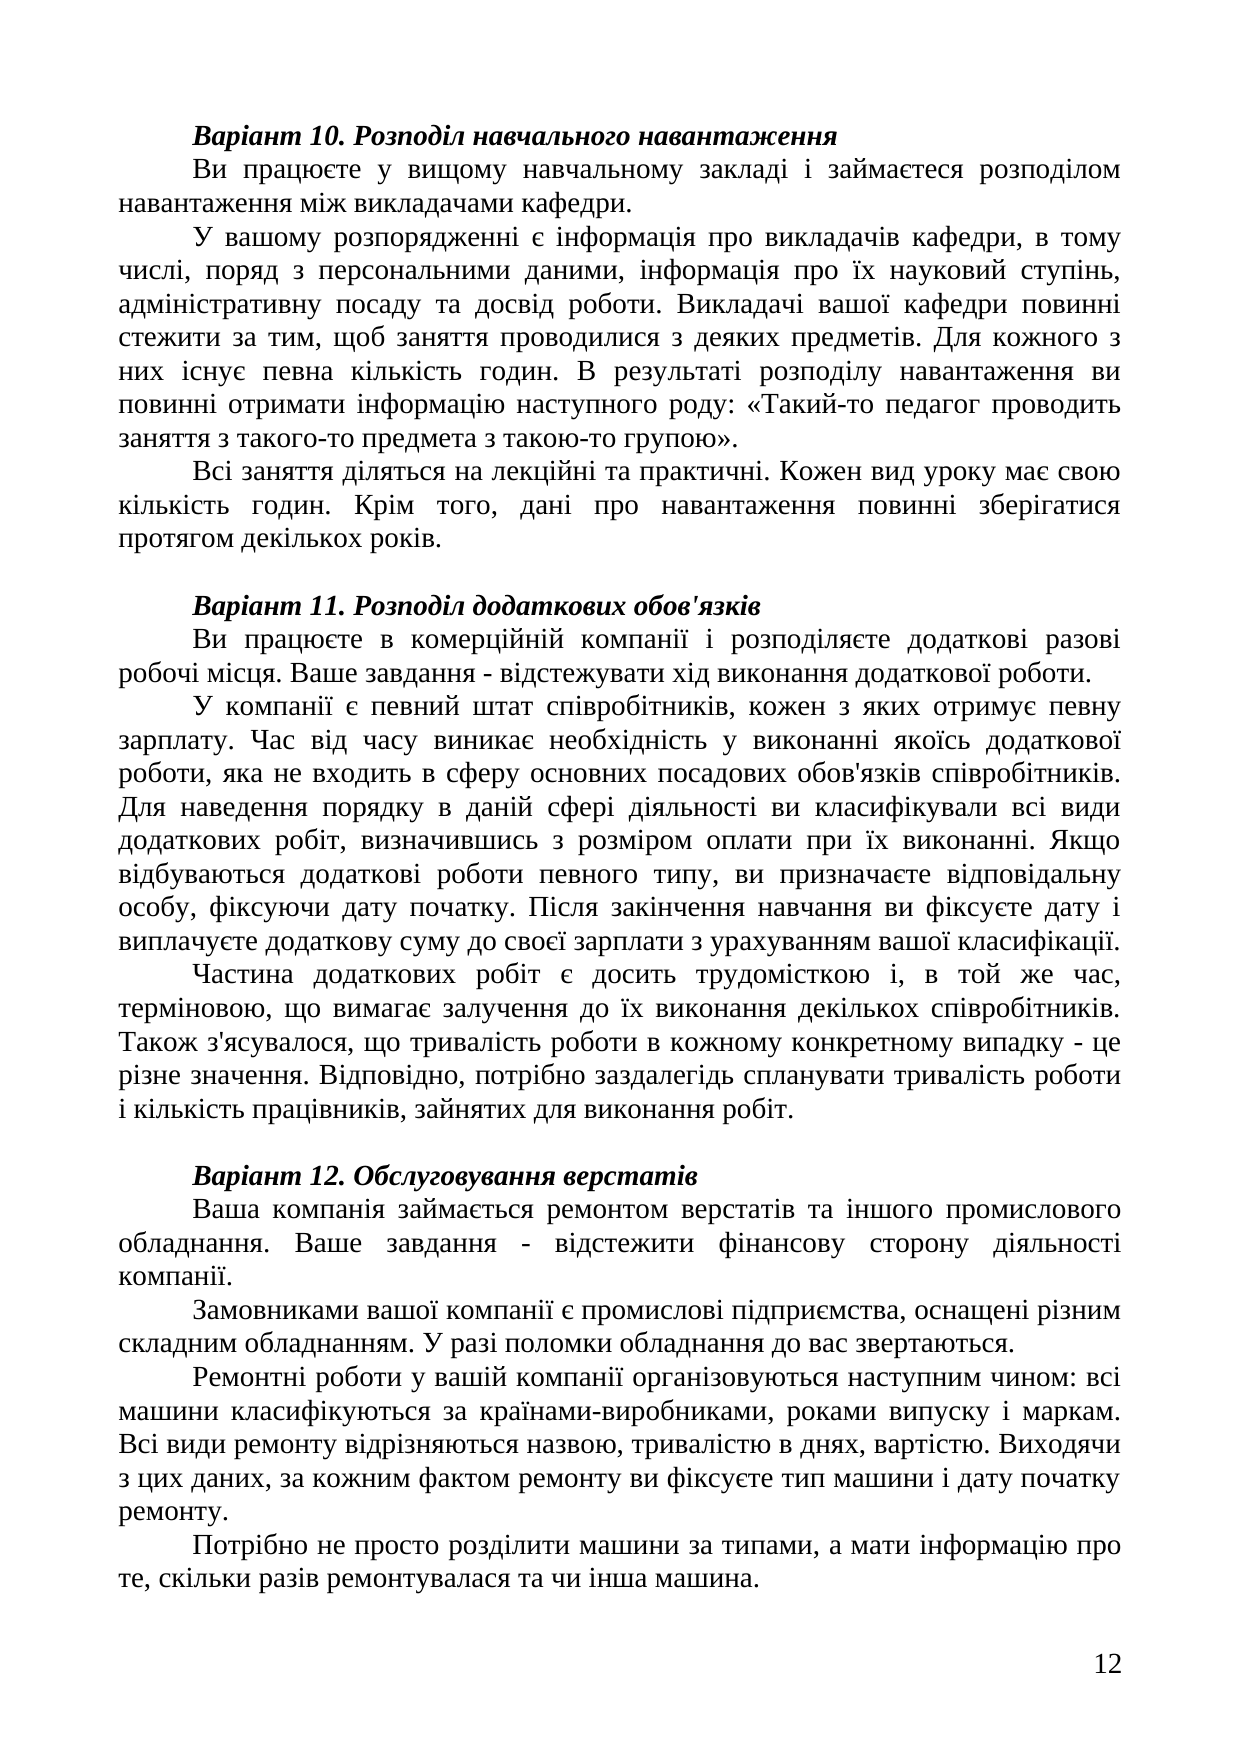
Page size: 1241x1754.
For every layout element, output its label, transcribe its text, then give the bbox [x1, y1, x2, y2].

text Ремонтні роботи у вашій компанії організовуються наступним чином: всі машини класифікуються за країнами-виробниками, роками випуску і маркам. Всі види ремонту відрізняються назвою, тривалістю в днях, вартістю. Виходячи з цих даних, за кожним фактом ремонту ви фіксуєте тип машини і дату початку ремонту. [118, 1359, 1122, 1527]
text Замовниками вашої компанії є промислові підприємства, оснащені різним складним обладнанням. У разі поломки обладнання до вас звертаються. [118, 1292, 1122, 1359]
text Варіант 12. Обслуговування верстатів [118, 1158, 1122, 1191]
text Потрібно не просто розділити машини за типами, а мати інформацію про те, скільки разів ремонтувалася та чи інша машина. [118, 1527, 1122, 1594]
text Всі заняття діляться на лекційні та практичні. Кожен вид уроку має свою кількість годин. Крім того, дані про навантаження повинні зберігатися протягом декількох років. [118, 453, 1122, 554]
text У вашому розпорядженні є інформація про викладачів кафедри, в тому числі, поряд з персональними даними, інформація про їх науковий ступінь, адміністративну посаду та досвід роботи. Викладачі вашої кафедри повинні стежити за тим, щоб заняття проводилися з деяких предметів. Для кожного з них існує певна кількість годин. В результаті розподілу навантаження ви повинні отримати інформацію наступного роду: «Такий-то педагог проводить заняття з такого-то предмета з такою-то групою». [118, 219, 1122, 453]
text Варіант 10. Розподіл навчального навантаження [118, 118, 1122, 152]
text Частина додаткових робіт є досить трудомісткою і, в той же час, терміновою, що вимагає залучення до їх виконання декількох співробітників. Також з'ясувалося, що тривалість роботи в кожному конкретному випадку - це різне значення. Відповідно, потрібно заздалегідь спланувати тривалість роботи і кількість працівників, зайнятих для виконання робіт. [118, 957, 1122, 1124]
text У компанії є певний штат співробітників, кожен з яких отримує певну зарплату. Час від часу виникає необхідність у виконанні якоїсь додаткової роботи, яка не входить в сферу основних посадових обов'язків співробітників. Для наведення порядку в даній сфері діяльності ви класифікували всі види додаткових робіт, визначившись з розміром оплати при їх виконанні. Якщо відбуваються додаткові роботи певного типу, ви призначаєте відповідальну особу, фіксуючи дату початку. Після закінчення навчання ви фіксуєте дату і виплачуєте додаткову суму до своєї зарплати з урахуванням вашої класифікації. [118, 688, 1122, 957]
text Ви працюєте в комерційній компанії і розподіляєте додаткові разові робочі місця. Ваше завдання - відстежувати хід виконання додаткової роботи. [118, 621, 1122, 688]
text Варіант 11. Розподіл додаткових обов'язків [118, 588, 1122, 621]
text Ваша компанія займається ремонтом верстатів та іншого промислового обладнання. Ваше завдання - відстежити фінансову сторону діяльності компанії. [118, 1191, 1122, 1292]
text Ви працюєте у вищому навчальному закладі і займаєтеся розподілом навантаження між викладачами кафедри. [118, 152, 1122, 219]
